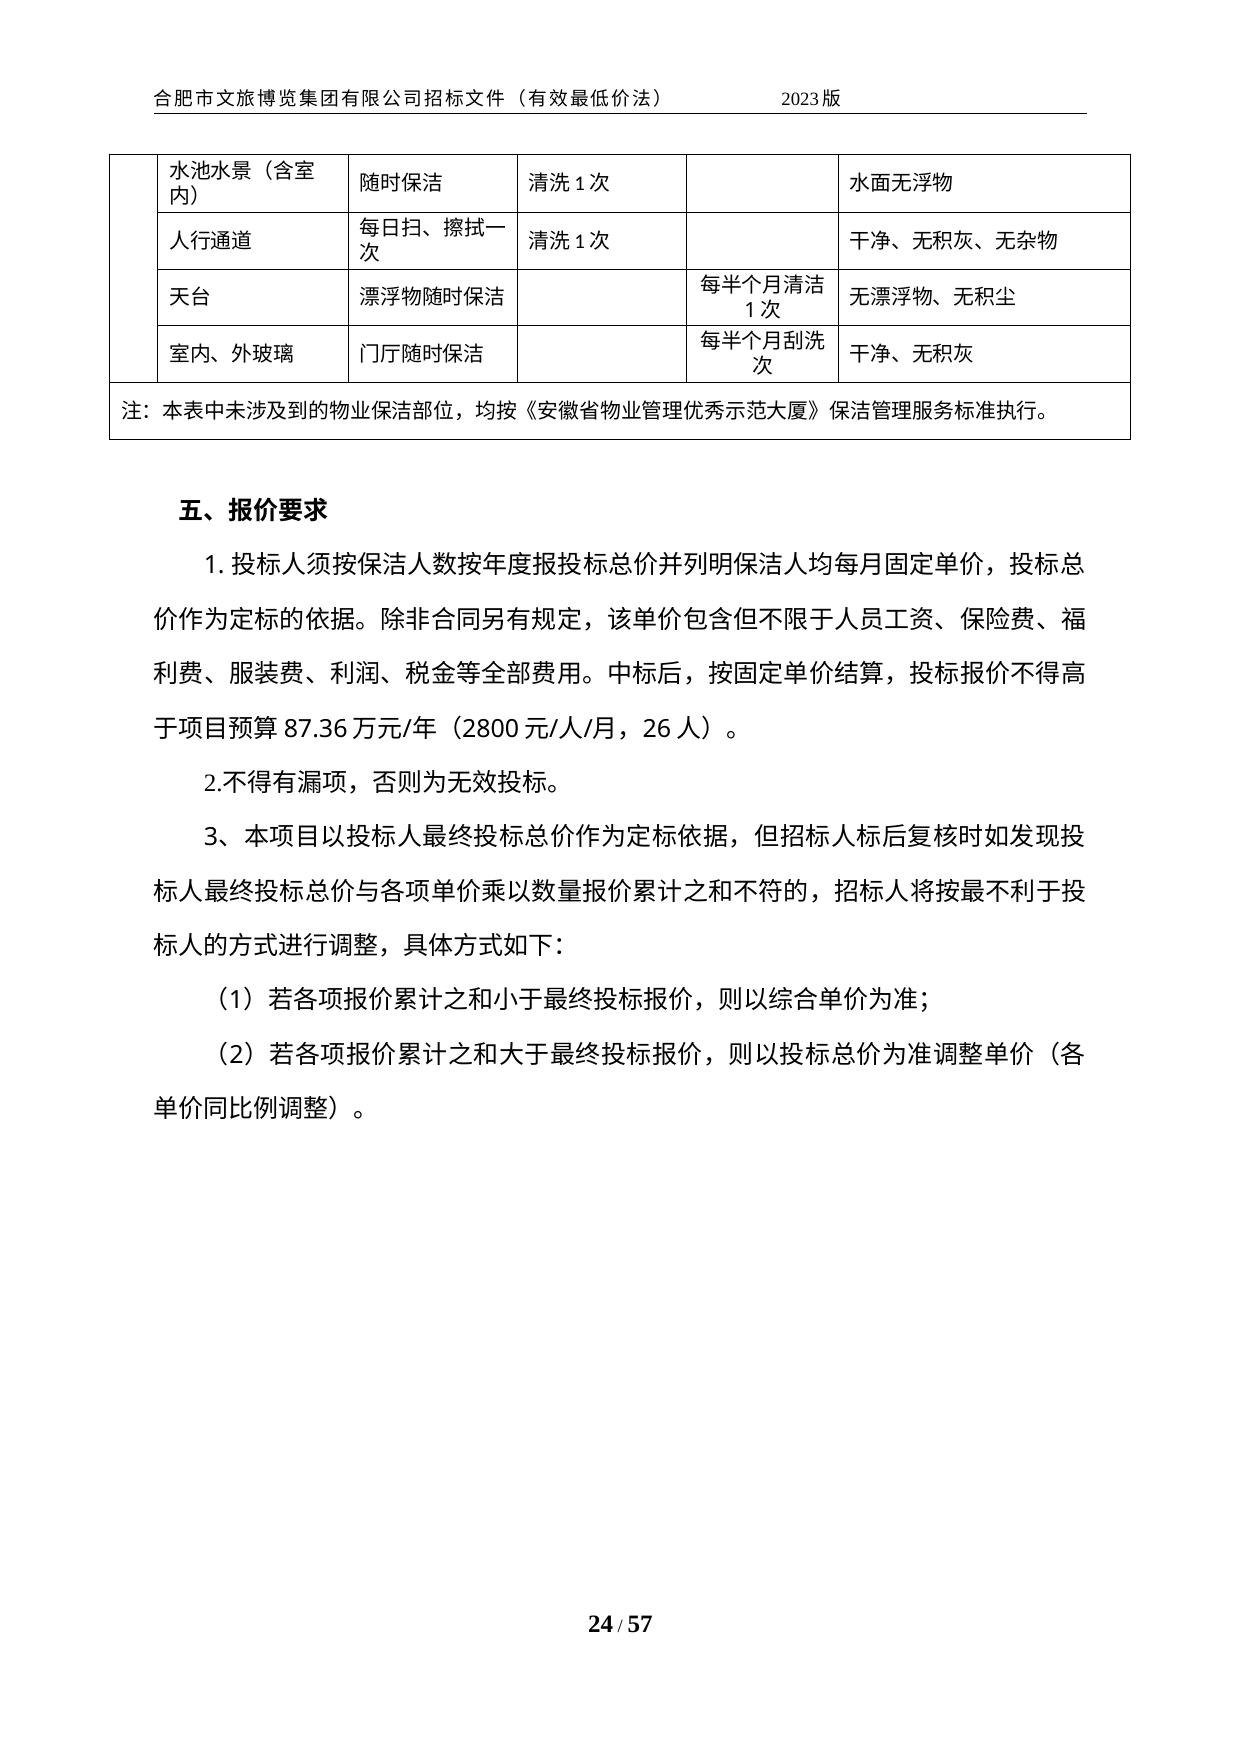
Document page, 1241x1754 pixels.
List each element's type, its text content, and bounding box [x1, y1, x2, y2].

table_cell 天台 [158, 270, 348, 325]
table_cell 注：本表中未涉及到的物业保洁部位，均按《安徽省物业管理优秀示范大厦》保洁管理服务标准执行。 [110, 383, 1130, 438]
table_cell [687, 155, 838, 212]
table_cell 清洗1次 [518, 213, 686, 268]
text （1）若各项报价累计之和小于最终投标报价，则以综合单价为准； [153, 980, 1087, 1016]
table_cell [518, 326, 686, 382]
table_cell 清洗1次 [518, 155, 686, 212]
table_cell 干净、无积灰、无杂物 [839, 213, 1130, 268]
table_cell 干净、无积灰 [839, 326, 1130, 382]
table_cell 随时保洁 [349, 155, 517, 212]
table_cell 人行通道 [158, 213, 348, 268]
text 1. 投标人须按保洁人数按年度报投标总价并列明保洁人均每月固定单价，投标总价作为定标的依据。除非合同另有规定，该单价包含但不限于人员工资、保险费、福利费、服装费、利润、税金等全部费用。中标后，按固定单价结算，投标报价不得高于项目预算87.36万元/年（2800元/人/月，26人）。 [153, 545, 1087, 744]
table_cell [687, 213, 838, 268]
table_cell 每日扫、擦拭一次 [349, 213, 517, 268]
text 五、报价要求 [153, 491, 1087, 527]
table_cell 漂浮物随时保洁 [349, 270, 517, 325]
table_cell 每半个月清洁1次 [687, 270, 838, 325]
text 2.不得有漏项，否则为无效投标。 [153, 762, 1087, 799]
table_cell 无漂浮物、无积尘 [839, 270, 1130, 325]
table_cell 室内、外玻璃 [158, 326, 348, 382]
text （2）若各项报价累计之和大于最终投标报价，则以投标总价为准调整单价（各单价同比例调整）。 [153, 1034, 1087, 1125]
table_cell 每半个月刮洗次 [687, 326, 838, 382]
table_cell 水池水景（含室内） [158, 155, 348, 212]
table_cell 水面无浮物 [839, 155, 1130, 212]
table_cell [518, 270, 686, 325]
table_cell 门厅随时保洁 [349, 326, 517, 382]
text 3、本项目以投标人最终投标总价作为定标依据，但招标人标后复核时如发现投标人最终投标总价与各项单价乘以数量报价累计之和不符的，招标人将按最不利于投标人的方式进行调整，具体方式如下： [153, 817, 1087, 962]
